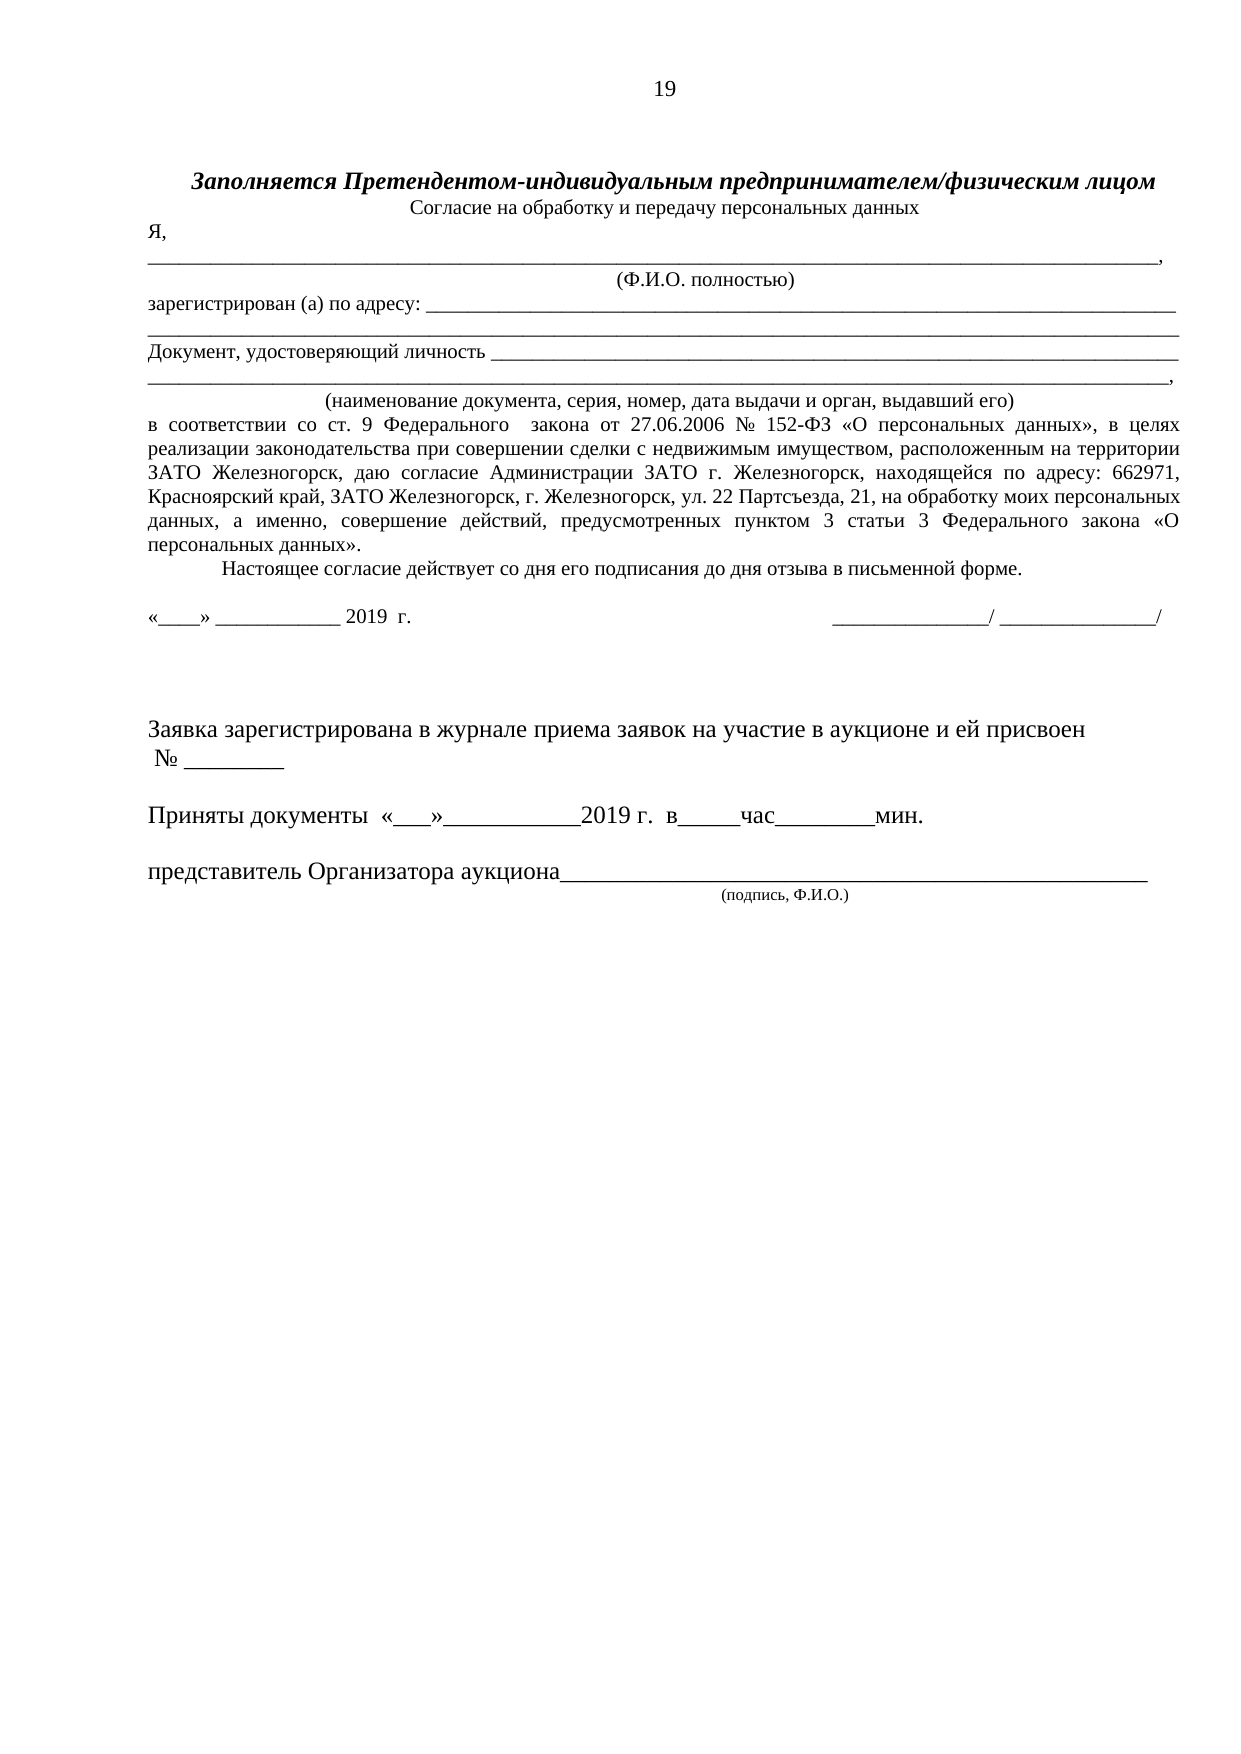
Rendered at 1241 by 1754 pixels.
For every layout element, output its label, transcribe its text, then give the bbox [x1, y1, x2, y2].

text Документ, удостоверяющий личность __________________________________________________________________ [148, 339, 1181, 363]
text Заявка зарегистрирована в журнале приема заявок на участие в аукционе и ей присвоен [148, 714, 1181, 743]
text Я, _________________________________________________________________________________________________, [148, 219, 1181, 267]
text (подпись, Ф.И.О.) [295, 884, 1201, 904]
text в соответствии со ст. 9 Федерального закона от 27.06.2006 № 152-ФЗ «О персональных данных», в целях реализации законодательства при совершении сделки с недвижимым имуществом, расположенным на территории ЗАТО Железногорск, даю согласие Администрации ЗАТО г. Железногорск, находящейся по адресу: 662971, Красноярский край, ЗАТО Железногорск, г. Железногорск, ул. 22 Партсъезда, 21, на обработку моих персональных данных, а именно, совершение действий, предусмотренных пунктом 3 статьи 3 Федерального закона «О персональных данных». [148, 412, 1181, 556]
text __________________________________________________________________________________________________, [148, 363, 1181, 387]
text № ________ [148, 743, 1181, 772]
text (наименование документа, серия, номер, дата выдачи и орган, выдавший его) [148, 387, 1181, 412]
text зарегистрирован (а) по адресу: ________________________________________________________________________ [148, 291, 1181, 315]
text представитель Организатора аукциона_______________________________________________ [148, 856, 1201, 884]
text Приняты документы «___»___________2019 г. в_____час________мин. [148, 801, 1181, 829]
text Заполняется Претендентом-индивидуальным предпринимателем/физическим лицом [148, 166, 1200, 195]
text Согласие на обработку и передачу персональных данных [148, 195, 1181, 219]
text Настоящее согласие действует со дня его подписания до дня отзыва в письменной форме. [148, 556, 1181, 580]
text «____» ____________ 2019 г. _______________/ _______________/ [148, 604, 1181, 628]
text ___________________________________________________________________________________________________ [148, 315, 1181, 339]
text (Ф.И.О. полностью) [148, 267, 1181, 291]
